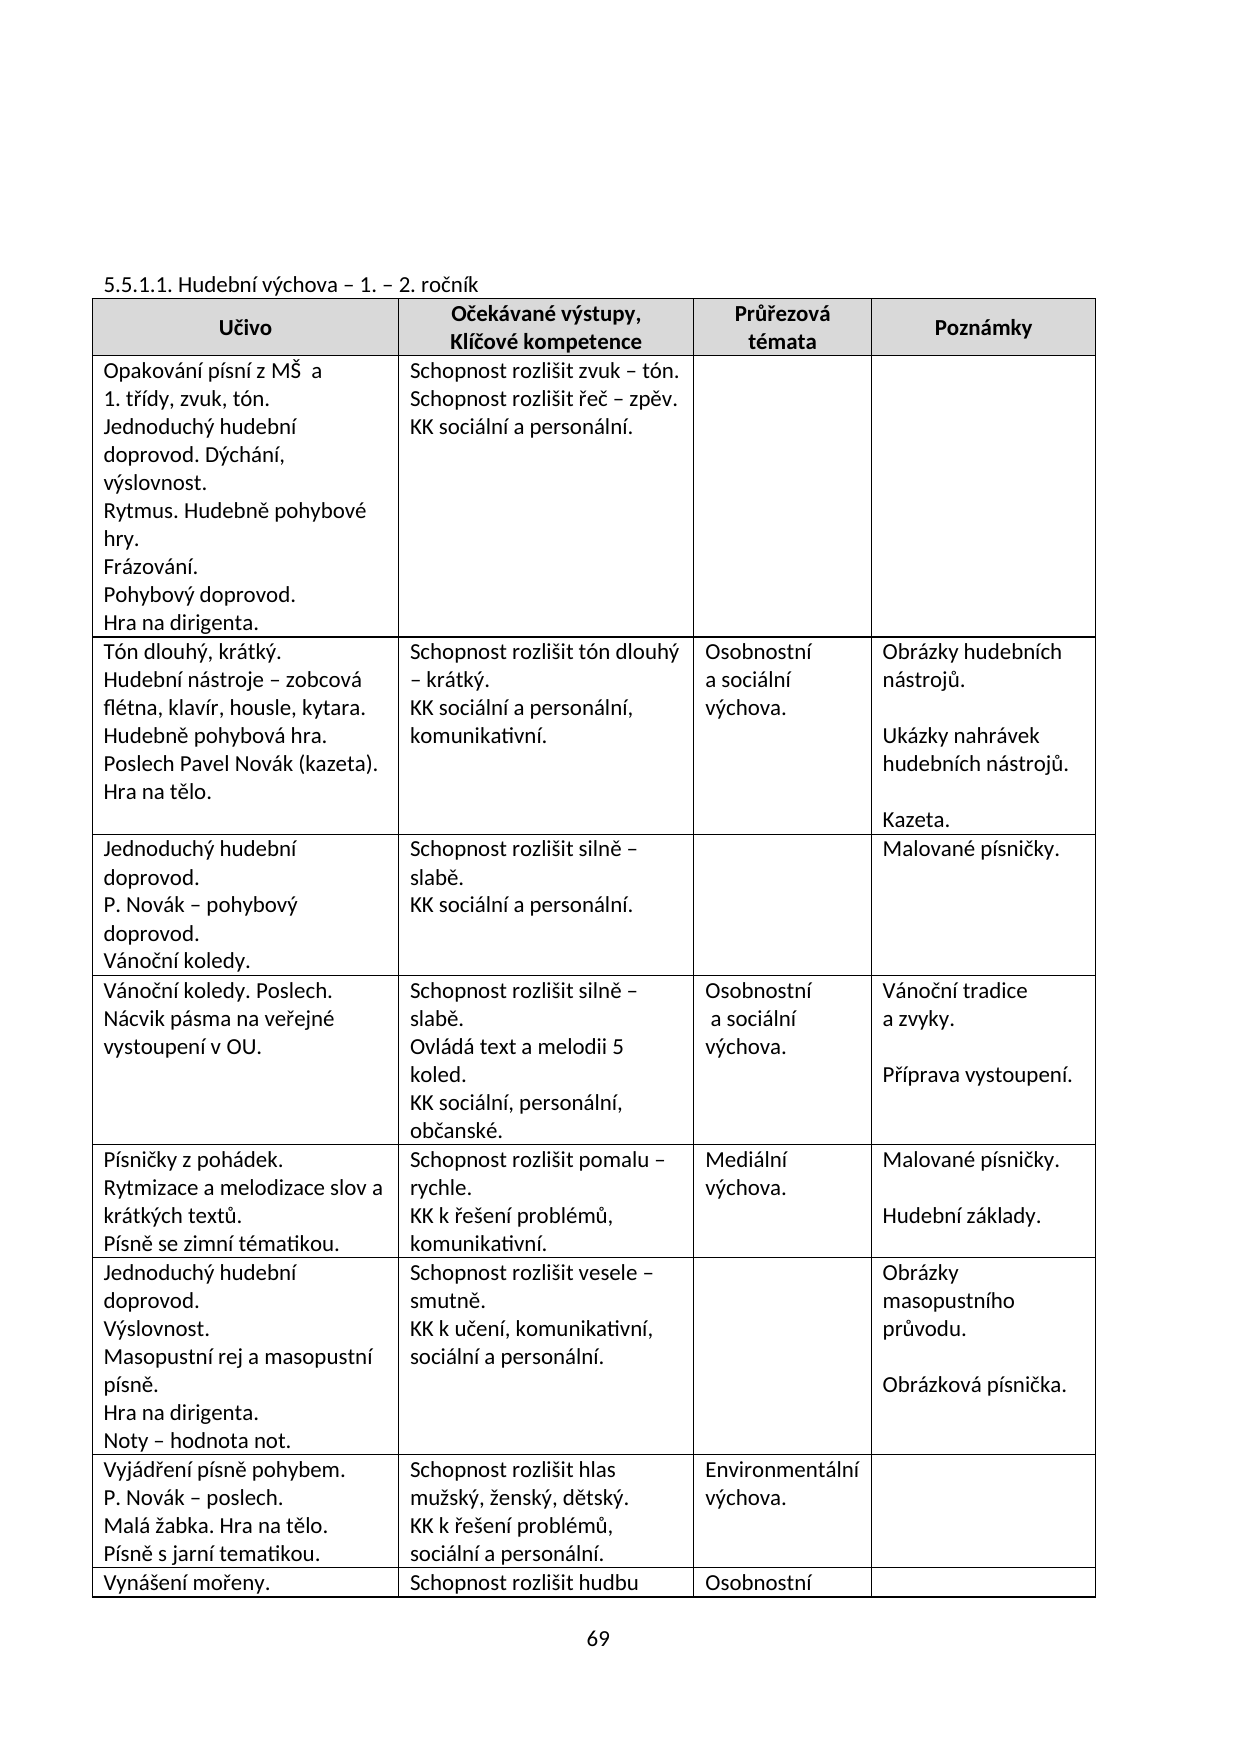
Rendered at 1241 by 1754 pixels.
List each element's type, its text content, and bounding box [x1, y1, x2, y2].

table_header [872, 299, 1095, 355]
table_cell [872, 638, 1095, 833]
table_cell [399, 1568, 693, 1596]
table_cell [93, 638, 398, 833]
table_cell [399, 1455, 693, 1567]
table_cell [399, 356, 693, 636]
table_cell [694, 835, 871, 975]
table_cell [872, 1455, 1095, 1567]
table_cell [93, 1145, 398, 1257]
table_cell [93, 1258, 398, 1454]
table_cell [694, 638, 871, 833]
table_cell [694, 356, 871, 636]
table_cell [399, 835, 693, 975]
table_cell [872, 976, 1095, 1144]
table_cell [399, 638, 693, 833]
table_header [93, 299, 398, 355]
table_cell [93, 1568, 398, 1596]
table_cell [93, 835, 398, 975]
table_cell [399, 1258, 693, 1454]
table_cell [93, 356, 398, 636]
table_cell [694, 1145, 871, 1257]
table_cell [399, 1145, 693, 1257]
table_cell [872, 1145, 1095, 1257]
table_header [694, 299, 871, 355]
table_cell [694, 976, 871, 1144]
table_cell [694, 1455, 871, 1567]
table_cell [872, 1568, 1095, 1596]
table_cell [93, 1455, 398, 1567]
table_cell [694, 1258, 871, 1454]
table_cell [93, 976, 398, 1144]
text 5.5.1.1. Hudební výchova – 1. – 2. ročník [103, 270, 1092, 298]
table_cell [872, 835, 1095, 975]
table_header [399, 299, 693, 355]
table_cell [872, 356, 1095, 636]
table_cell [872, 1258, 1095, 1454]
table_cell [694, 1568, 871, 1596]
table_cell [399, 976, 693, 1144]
